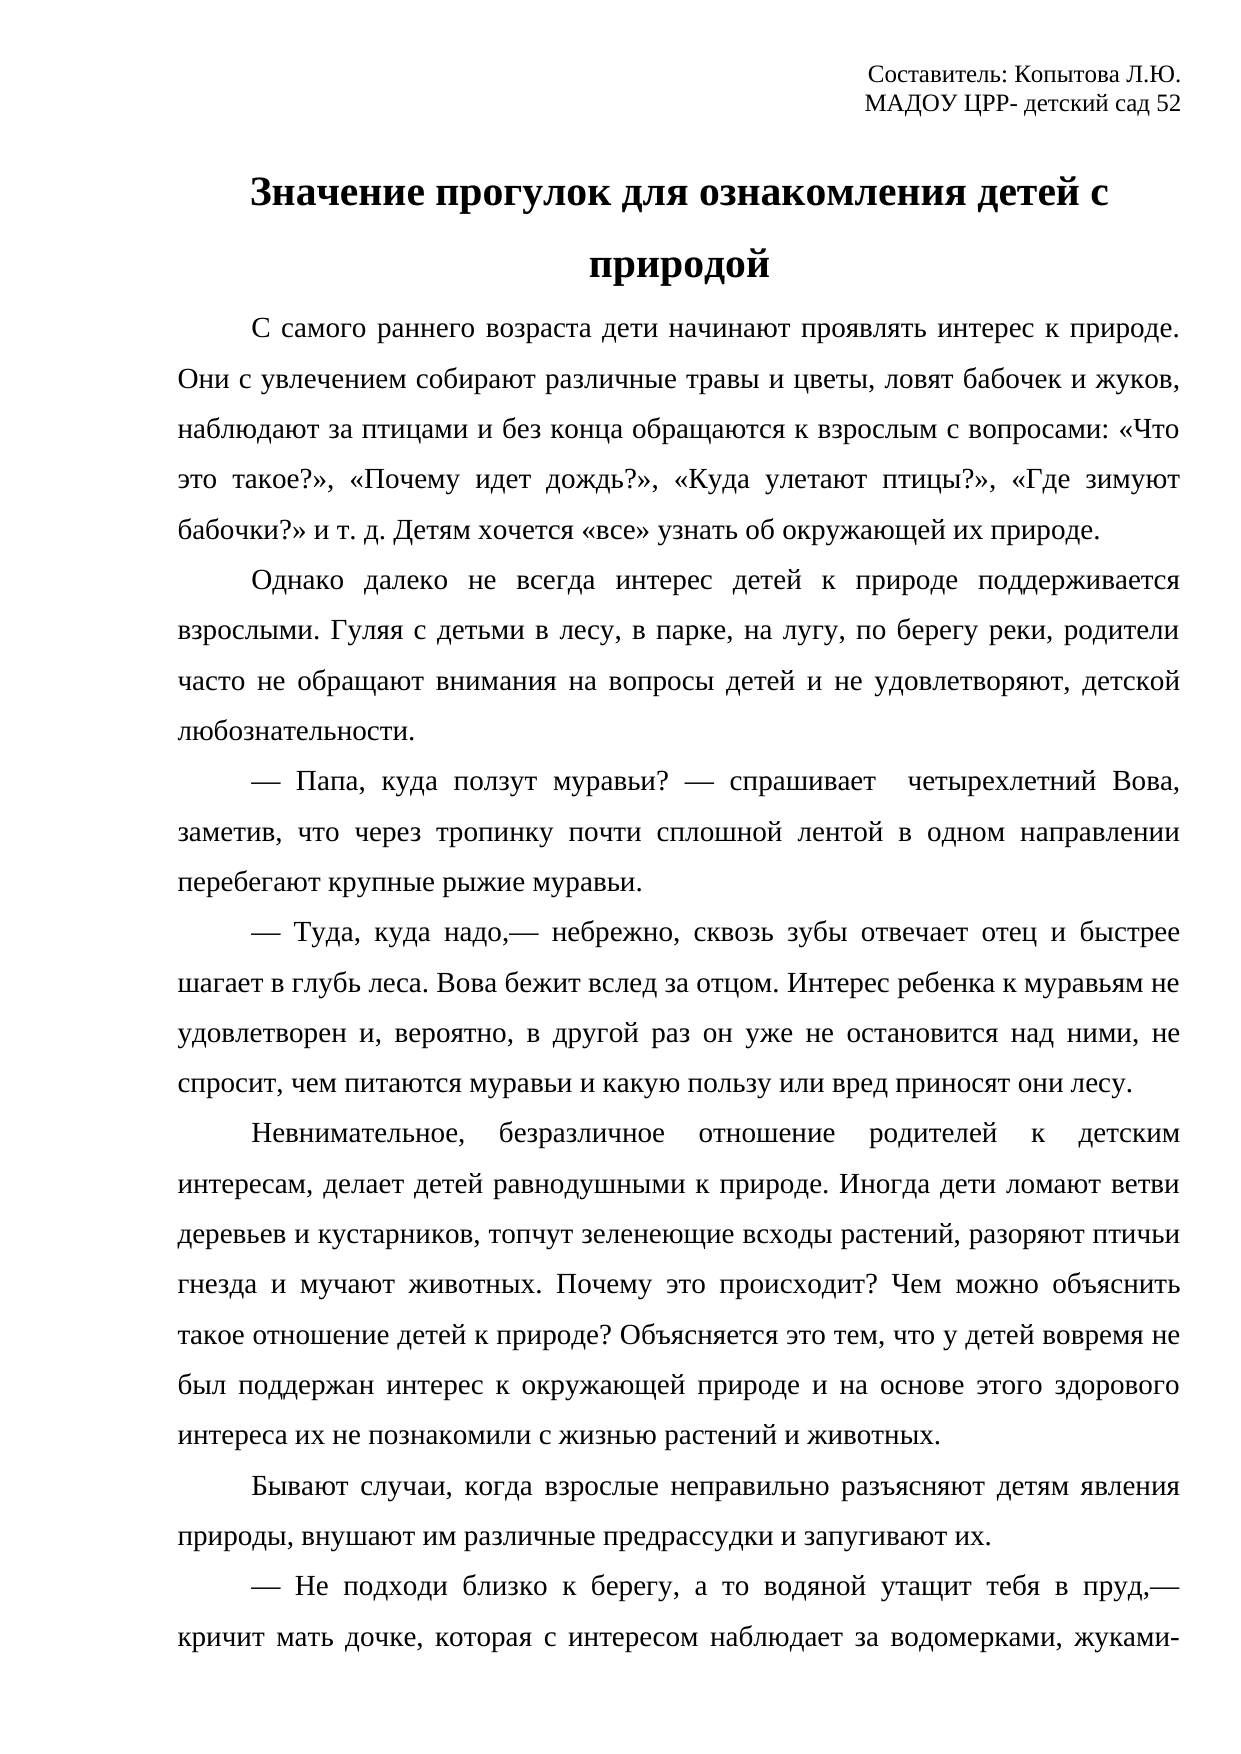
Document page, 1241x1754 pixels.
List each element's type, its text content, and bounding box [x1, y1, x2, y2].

text Однако далеко не всегда интерес детей к природе поддерживается взрослыми. Гуляя с детьми в лесу, в парке, на лугу, по берегу реки, родители часто не обращают внимания на вопросы детей и не удовлетворяют, детской любознательности. [177, 562, 1181, 747]
text Бывают случаи, когда взрослые неправильно разъясняют детям явления природы, внушают им различные предрассудки и запугивают их. [177, 1468, 1181, 1552]
text Невнимательное, безразличное отношение родителей к детским интересам, делает детей равнодушными к природе. Иногда дети ломают ветви деревьев и кустарников, топчут зеленеющие всходы растений, разоряют птичьи гнезда и мучают животных. Почему это происходит? Чем можно объяснить такое отношение детей к природе? Объясняется это тем, что у детей вовремя не был поддержан интерес к окружающей природе и на основе этого здорового интереса их не познакомили с жизнью растений и животных. [177, 1116, 1181, 1451]
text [177, 1568, 1181, 1652]
text С самого раннего возраста дети начинают проявлять интерес к природе. Они с увлечением собирают различные травы и цветы, ловят бабочек и жуков, наблюдают за птицами и без конца обращаются к взрослым с вопросами: «Что это такое?», «Почему идет дождь?», «Куда улетают птицы?», «Где зимуют бабочки?» и т. д. Детям хочется «все» узнать об окружающей их природе. [177, 311, 1181, 545]
text — Папа, куда ползут муравьи? — спрашивает четырехлетний Вова, заметив, что через тропинку почти сплошной лентой в одном направлении перебегают крупные рыжие муравьи. [177, 763, 1181, 898]
text — Туда, куда надо,— небрежно, сквозь зубы отвечает отец и быстрее шагает в глубь леса. Вова бежит вслед за отцом. Интерес ребенка к муравьям не удовлетворен и, вероятно, в другой раз он уже не остановится над ними, не спросит, чем питаются муравьи и какую пользу или вред приносят они лесу. [177, 914, 1181, 1099]
text МАДОУ ЦРР- детский сад 52 [177, 88, 1181, 117]
text Составитель: Копытова Л.Ю. [177, 59, 1181, 88]
text Значение прогулок для ознакомления детей с природой [177, 167, 1181, 287]
